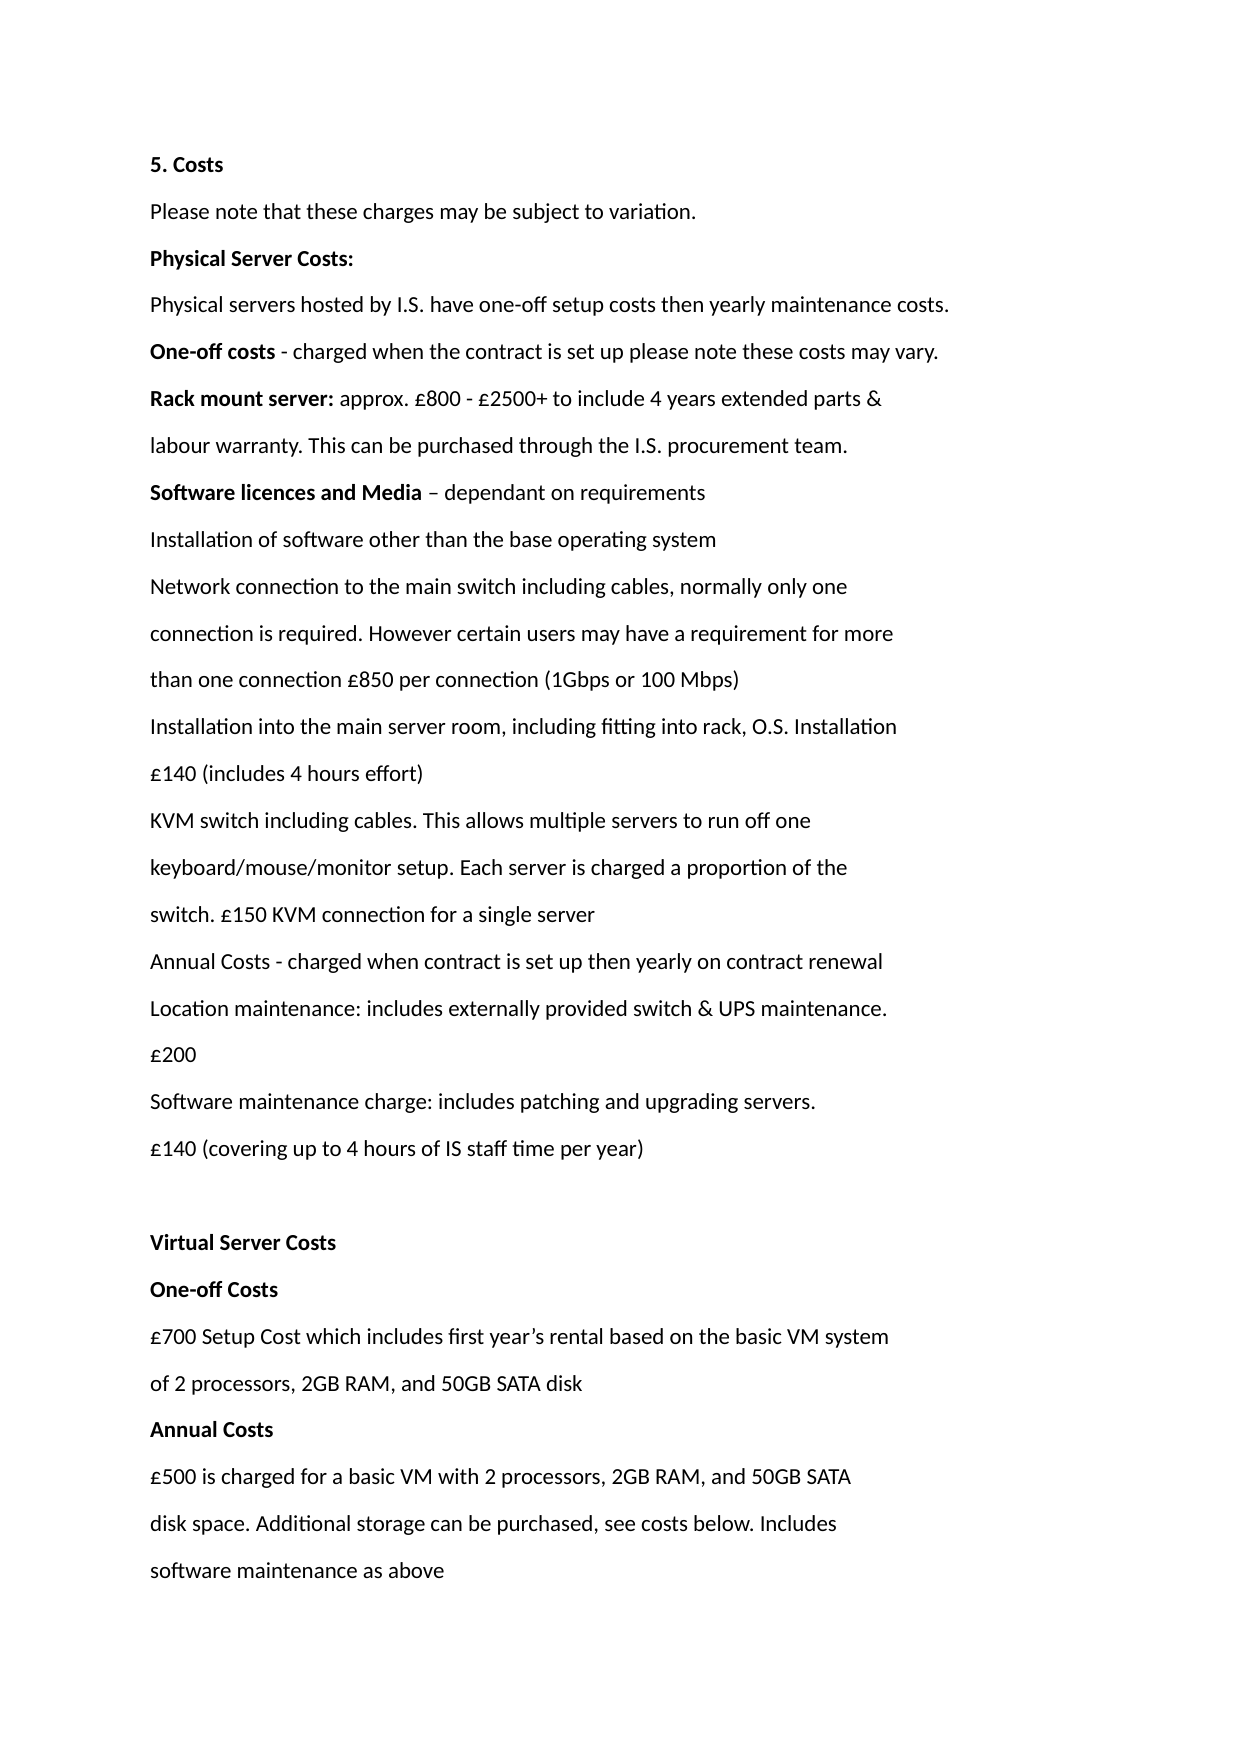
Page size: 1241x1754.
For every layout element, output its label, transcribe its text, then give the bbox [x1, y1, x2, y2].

text £140 (covering up to 4 hours of IS staff time per year) [150, 1134, 1090, 1162]
text Software maintenance charge: includes patching and upgrading servers. [150, 1087, 1090, 1116]
text Please note that these charges may be subject to variation. [150, 197, 1090, 225]
text than one connection £850 per connection (1Gbps or 100 Mbps) [150, 666, 1090, 694]
text disk space. Additional storage can be purchased, see costs below. Includes [150, 1509, 1090, 1537]
text Installation into the main server room, including fitting into rack, O.S. Installation [150, 712, 1090, 741]
text KVM switch including cables. This allows multiple servers to run off one [150, 806, 1090, 834]
text Physical servers hosted by I.S. have one-off setup costs then yearly maintenance costs. [150, 291, 1090, 319]
text Installation of software other than the base operating system [150, 525, 1090, 553]
text 5. Costs [150, 150, 1090, 178]
text £200 [150, 1041, 1090, 1069]
text Annual Costs [150, 1416, 1090, 1444]
text Annual Costs - charged when contract is set up then yearly on contract renewal [150, 947, 1090, 975]
text connection is required. However certain users may have a requirement for more [150, 619, 1090, 647]
text £700 Setup Cost which includes first year’s rental based on the basic VM system [150, 1322, 1090, 1350]
text £140 (includes 4 hours effort) [150, 759, 1090, 787]
text Virtual Server Costs [150, 1228, 1090, 1256]
text £500 is charged for a basic VM with 2 processors, 2GB RAM, and 50GB SATA [150, 1462, 1090, 1491]
text keyboard/mouse/monitor setup. Each server is charged a proportion of the [150, 853, 1090, 881]
text switch. £150 KVM connection for a single server [150, 900, 1090, 928]
text Software licences and Media – dependant on requirements [150, 478, 1090, 506]
text Rack mount server: approx. £800 - £2500+ to include 4 years extended parts & [150, 384, 1090, 412]
text of 2 processors, 2GB RAM, and 50GB SATA disk [150, 1369, 1090, 1397]
text One-off costs - charged when the contract is set up please note these costs may vary. [150, 337, 1090, 366]
text labour warranty. This can be purchased through the I.S. procurement team. [150, 431, 1090, 459]
text One-off Costs [150, 1275, 1090, 1303]
text Location maintenance: includes externally provided switch & UPS maintenance. [150, 994, 1090, 1022]
text Network connection to the main switch including cables, normally only one [150, 572, 1090, 600]
text software maintenance as above [150, 1556, 1090, 1584]
text Physical Server Costs: [150, 244, 1090, 272]
